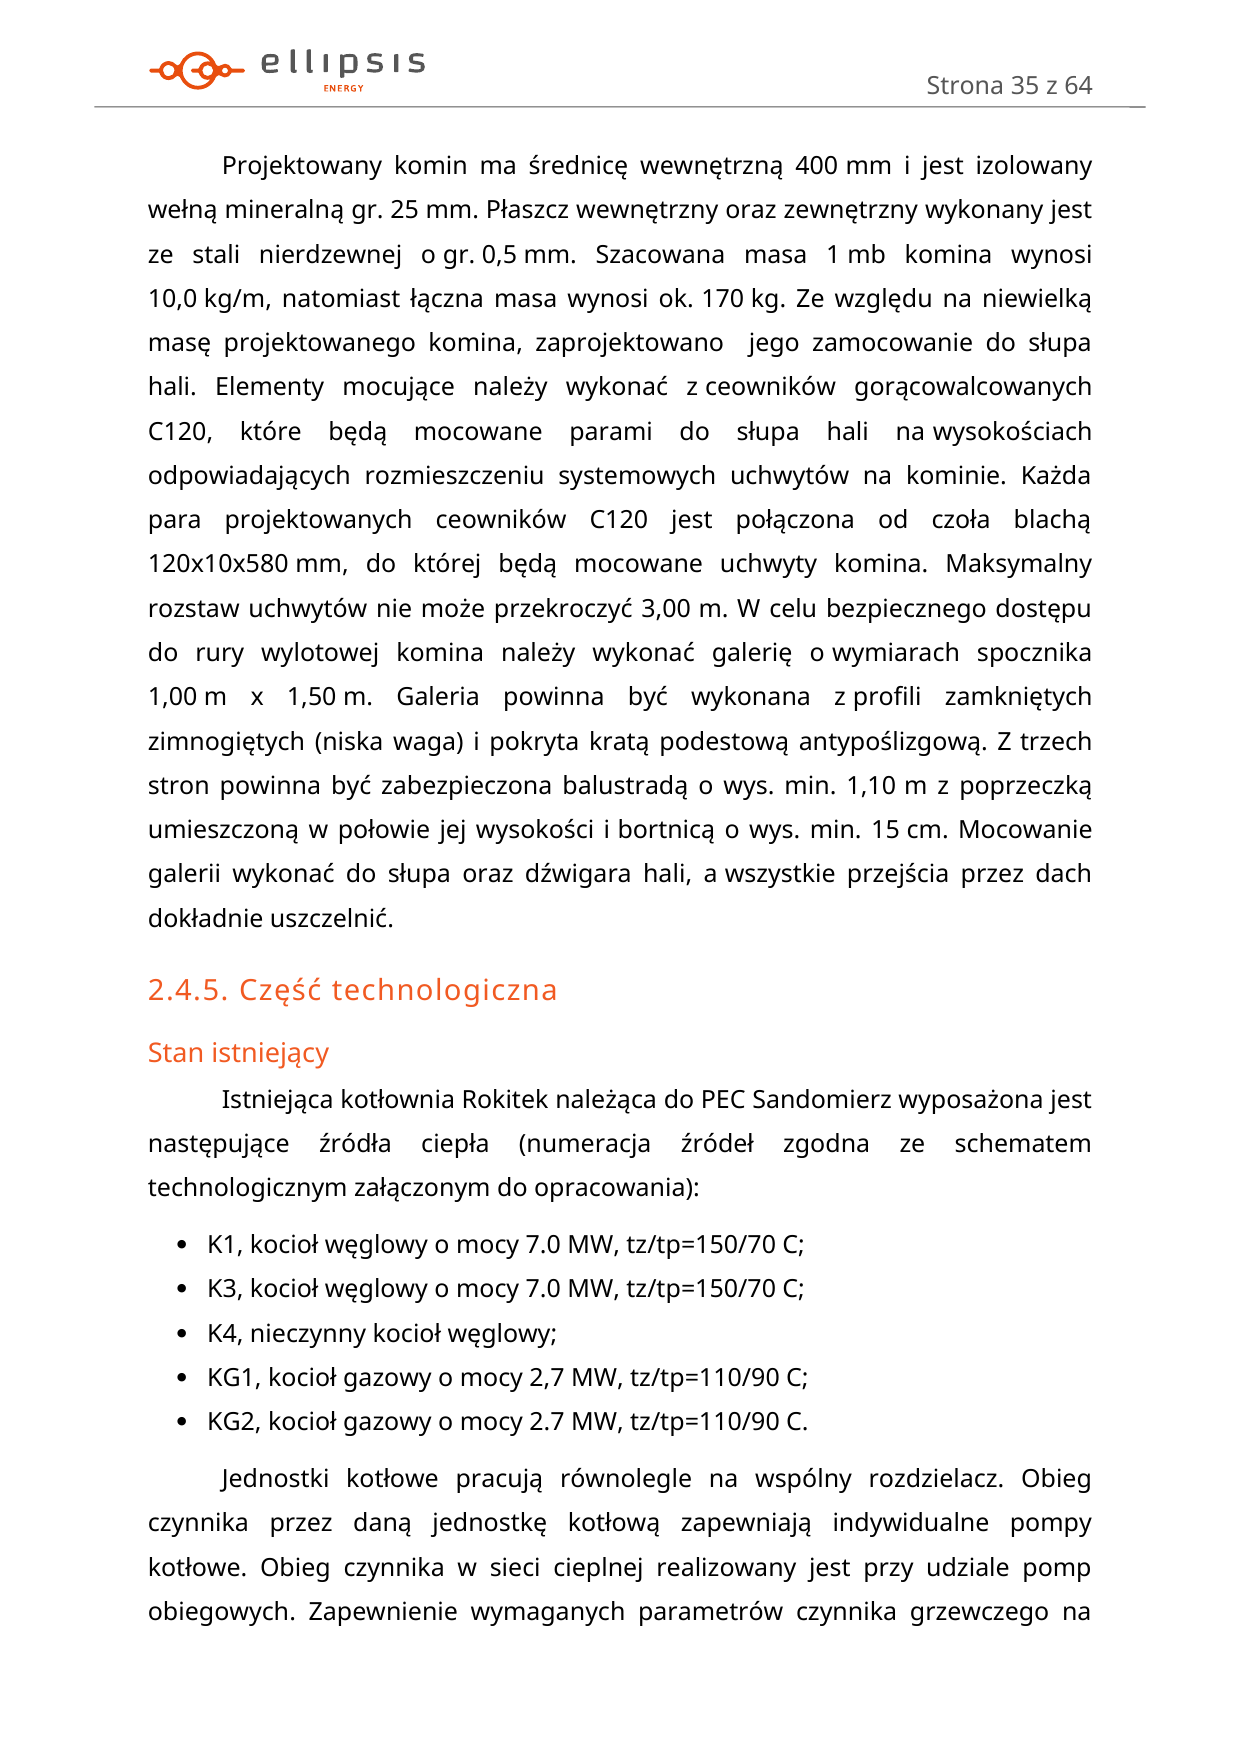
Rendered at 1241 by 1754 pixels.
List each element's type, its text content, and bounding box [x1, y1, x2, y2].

list K1, kocioł węglowy o mocy 7.0 MW, tz/tp=150/70 C; [177, 1227, 1092, 1261]
text Projektowany komin ma średnicę wewnętrzną 400 mm i jest izolowany wełną mineralną gr. 25 mm. Płaszcz wewnętrzny oraz zewnętrzny wykonany jest ze stali nierdzewnej o gr. 0,5 mm. Szacowana masa 1 mb komina wynosi 10,0 kg/m, natomiast łączna masa wynosi ok. 170 kg. Ze względu na niewielką masę projektowanego komina, zaprojektowano jego zamocowanie do słupa hali. Elementy mocujące należy wykonać z ceowników gorącowalcowanych C120, które będą mocowane parami do słupa hali na wysokościach odpowiadających rozmieszczeniu systemowych uchwytów na kominie. Każda para projektowanych ceowników C120 jest połączona od czoła blachą 120x10x580 mm, do której będą mocowane uchwyty komina. Maksymalny rozstaw uchwytów nie może przekroczyć 3,00 m. W celu bezpiecznego dostępu do rury wylotowej komina należy wykonać galerię o wymiarach spocznika 1,00 m x 1,50 m. Galeria powinna być wykonana z profili zamkniętych zimnogiętych (niska waga) i pokryta kratą podestową antypoślizgową. Z trzech stron powinna być zabezpieczona balustradą o wys. min. 1,10 m z poprzeczką umieszczoną w połowie jej wysokości i bortnicą o wys. min. 15 cm. Mocowanie galerii wykonać do słupa oraz dźwigara hali, a wszystkie przejścia przez dach dokładnie uszczelnić. [148, 148, 1092, 934]
list KG2, kocioł gazowy o mocy 2.7 MW, tz/tp=110/90 C. [177, 1404, 1092, 1438]
subtitle Część technologiczna [148, 969, 1092, 1009]
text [148, 1461, 1092, 1628]
list K3, kocioł węglowy o mocy 7.0 MW, tz/tp=150/70 C; [177, 1271, 1092, 1305]
list K4, nieczynny kocioł węglowy; [177, 1315, 1092, 1349]
subtitle Stan istniejący [148, 1034, 1092, 1071]
text Istniejąca kotłownia Rokitek należąca do PEC Sandomierz wyposażona jest następujące źródła ciepła (numeracja źródeł zgodna ze schematem technologicznym załączonym do opracowania): [148, 1082, 1092, 1204]
list KG1, kocioł gazowy o mocy 2,7 MW, tz/tp=110/90 C; [177, 1360, 1092, 1394]
